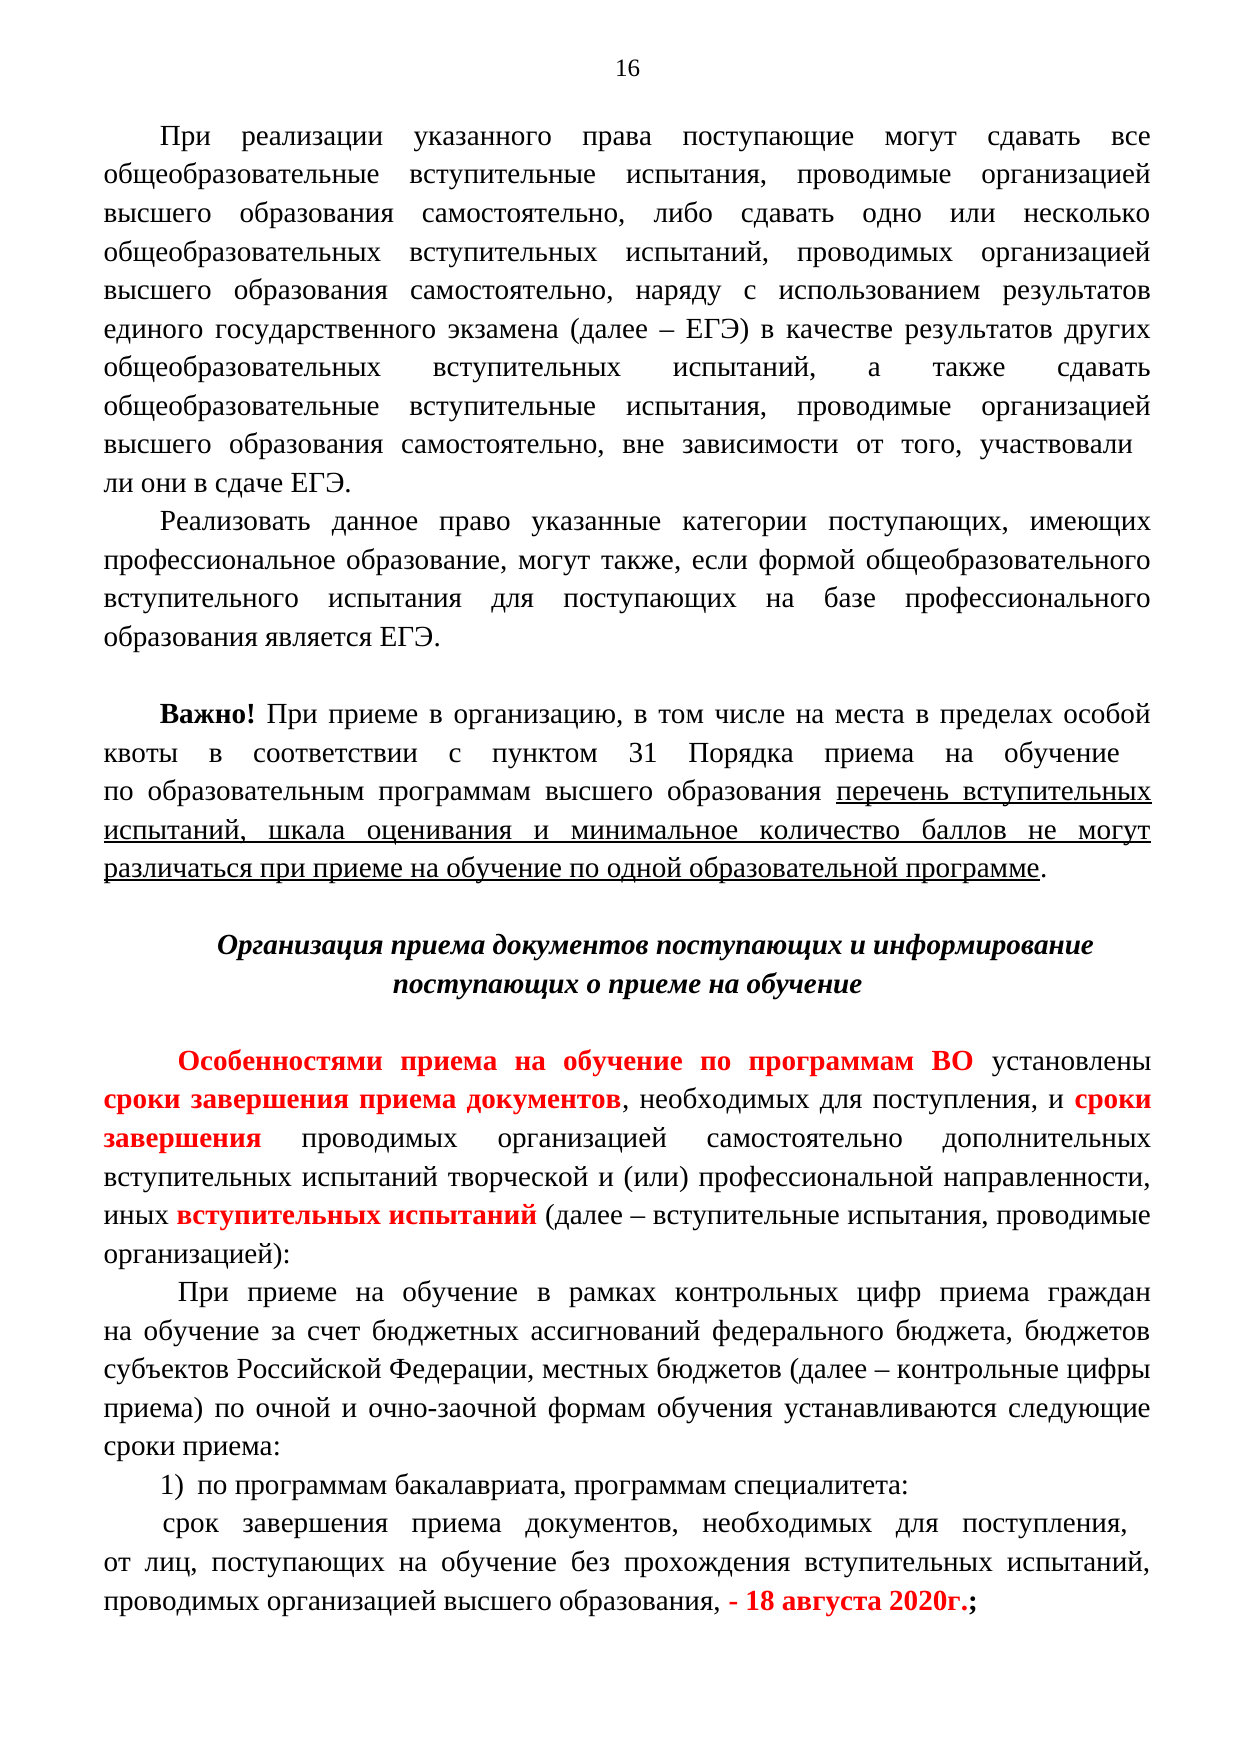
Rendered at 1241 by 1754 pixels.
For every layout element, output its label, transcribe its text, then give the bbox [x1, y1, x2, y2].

title Особенностями приема на обучение по программам ВО установлены сроки завершения приема документов, необходимых для поступления, и сроки завершения проводимых организацией самостоятельно дополнительных вступительных испытаний творческой и (или) профессиональной направленности, иных вступительных испытаний (далее – вступительные испытания, проводимые организацией): [103, 1043, 1152, 1269]
text При приеме на обучение в рамках контрольных цифр приема граждан на обучение за счет бюджетных ассигнований федерального бюджета, бюджетов субъектов Российской Федерации, местных бюджетов (далее – контрольные цифры приема) по очной и очно-заочной формам обучения устанавливаются следующие сроки приема: [103, 1274, 1152, 1462]
list срок завершения приема документов, необходимых для поступления, от лиц, поступающих на обучение без прохождения вступительных испытаний, проводимых организацией высшего образования, - 18 августа 2020г.; [103, 1506, 1152, 1616]
text Важно! При приеме в организацию, в том числе на места в пределах особой квоты в соответствии с пунктом 31 Порядка приема на обучение по образовательным программам высшего образования перечень вступительных испытаний, шкала оценивания и минимальное количество баллов не могут различаться при приеме на обучение по одной образовательной программе. [103, 696, 1152, 884]
list по программам бакалавриата, программам специалитета: [159, 1467, 1152, 1501]
text Организация приема документов поступающих и информирование поступающих о приеме на обучение [103, 927, 1152, 999]
text При реализации указанного права поступающие могут сдавать все общеобразовательные вступительные испытания, проводимые организацией высшего образования самостоятельно, либо сдавать одно или несколько общеобразовательных вступительных испытаний, проводимых организацией высшего образования самостоятельно, наряду с использованием результатов единого государственного экзамена (далее – ЕГЭ) в качестве результатов других общеобразовательных вступительных испытаний, а также сдавать общеобразовательные вступительные испытания, проводимые организацией высшего образования самостоятельно, вне зависимости от того, участвовали ли они в сдаче ЕГЭ. [103, 118, 1152, 498]
text Реализовать данное право указанные категории поступающих, имеющих профессиональное образование, могут также, если формой общеобразовательного вступительного испытания для поступающих на базе профессионального образования является ЕГЭ. [103, 503, 1152, 653]
